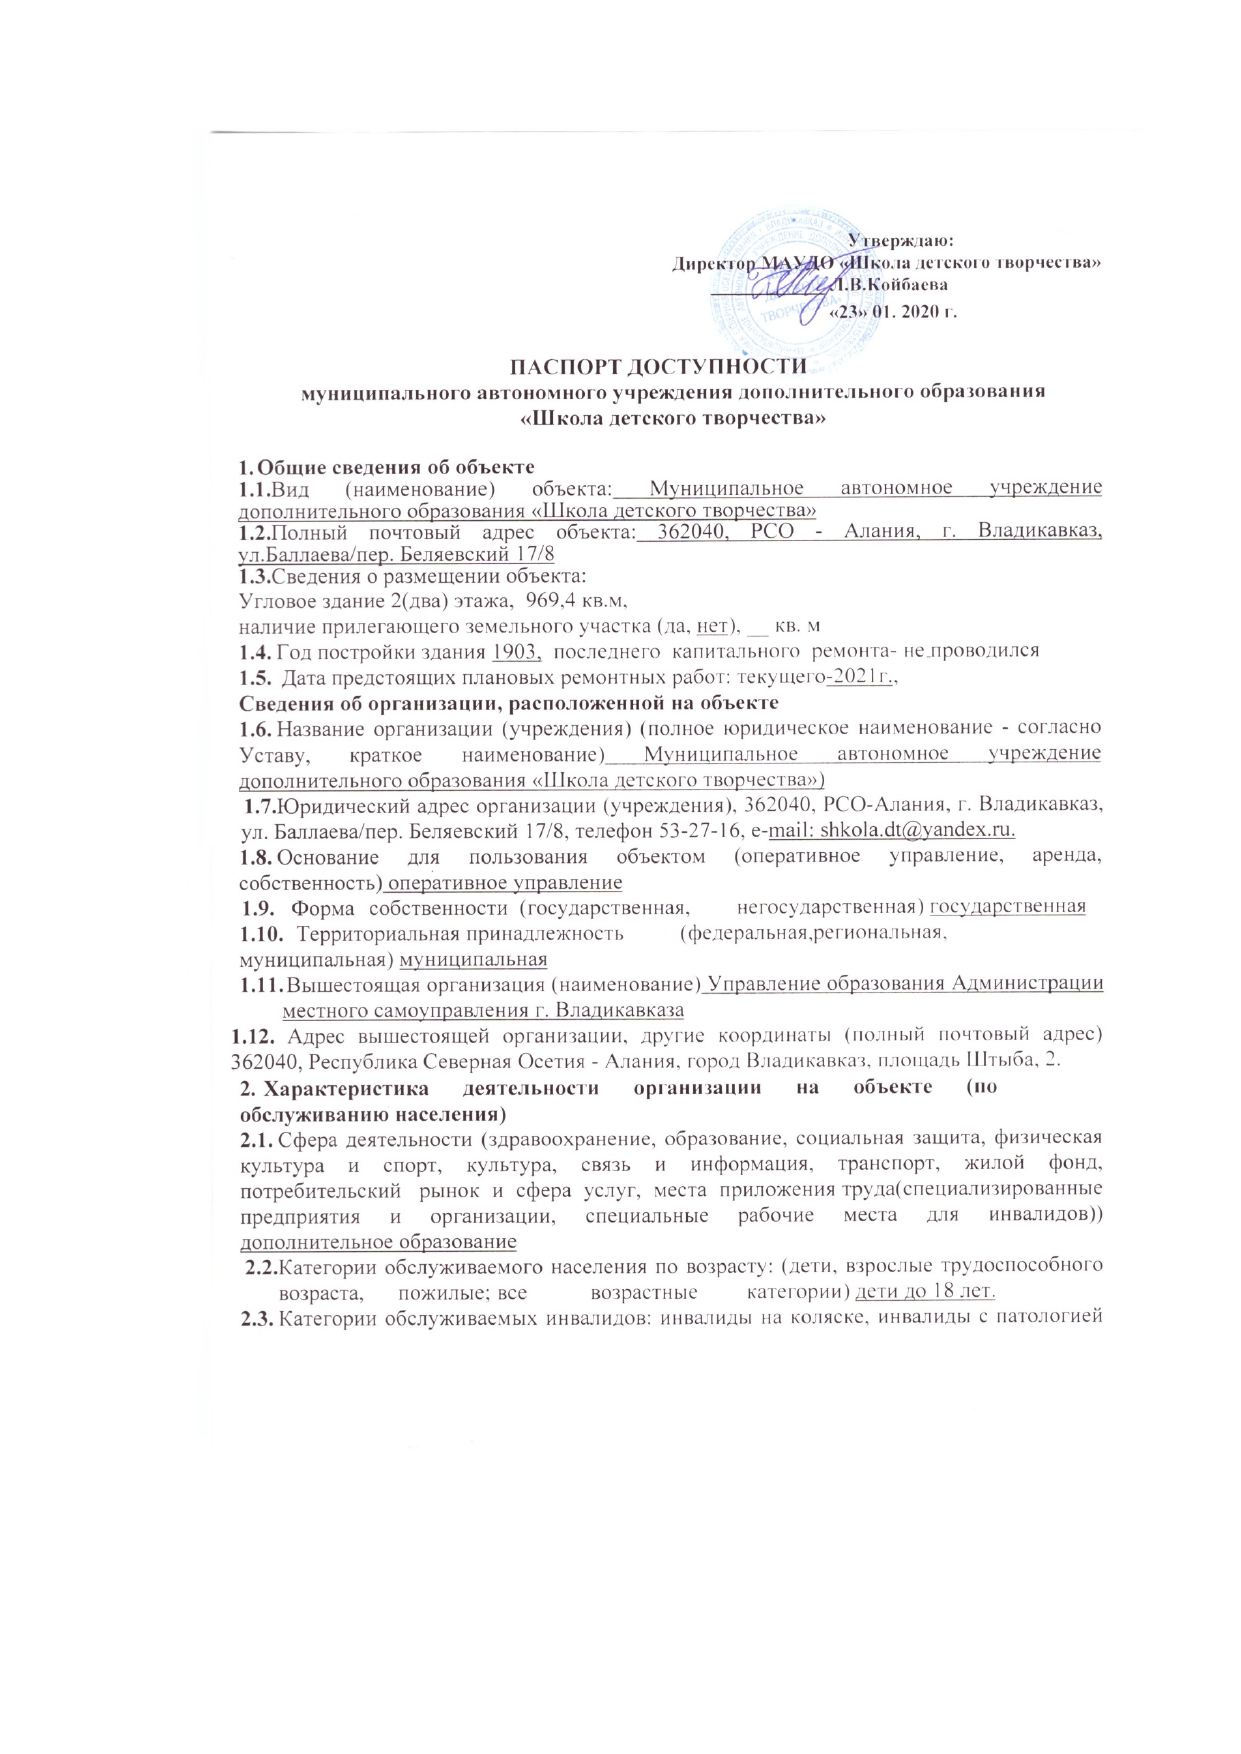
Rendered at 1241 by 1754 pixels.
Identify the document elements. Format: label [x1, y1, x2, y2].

picture [177, 118, 1152, 1458]
